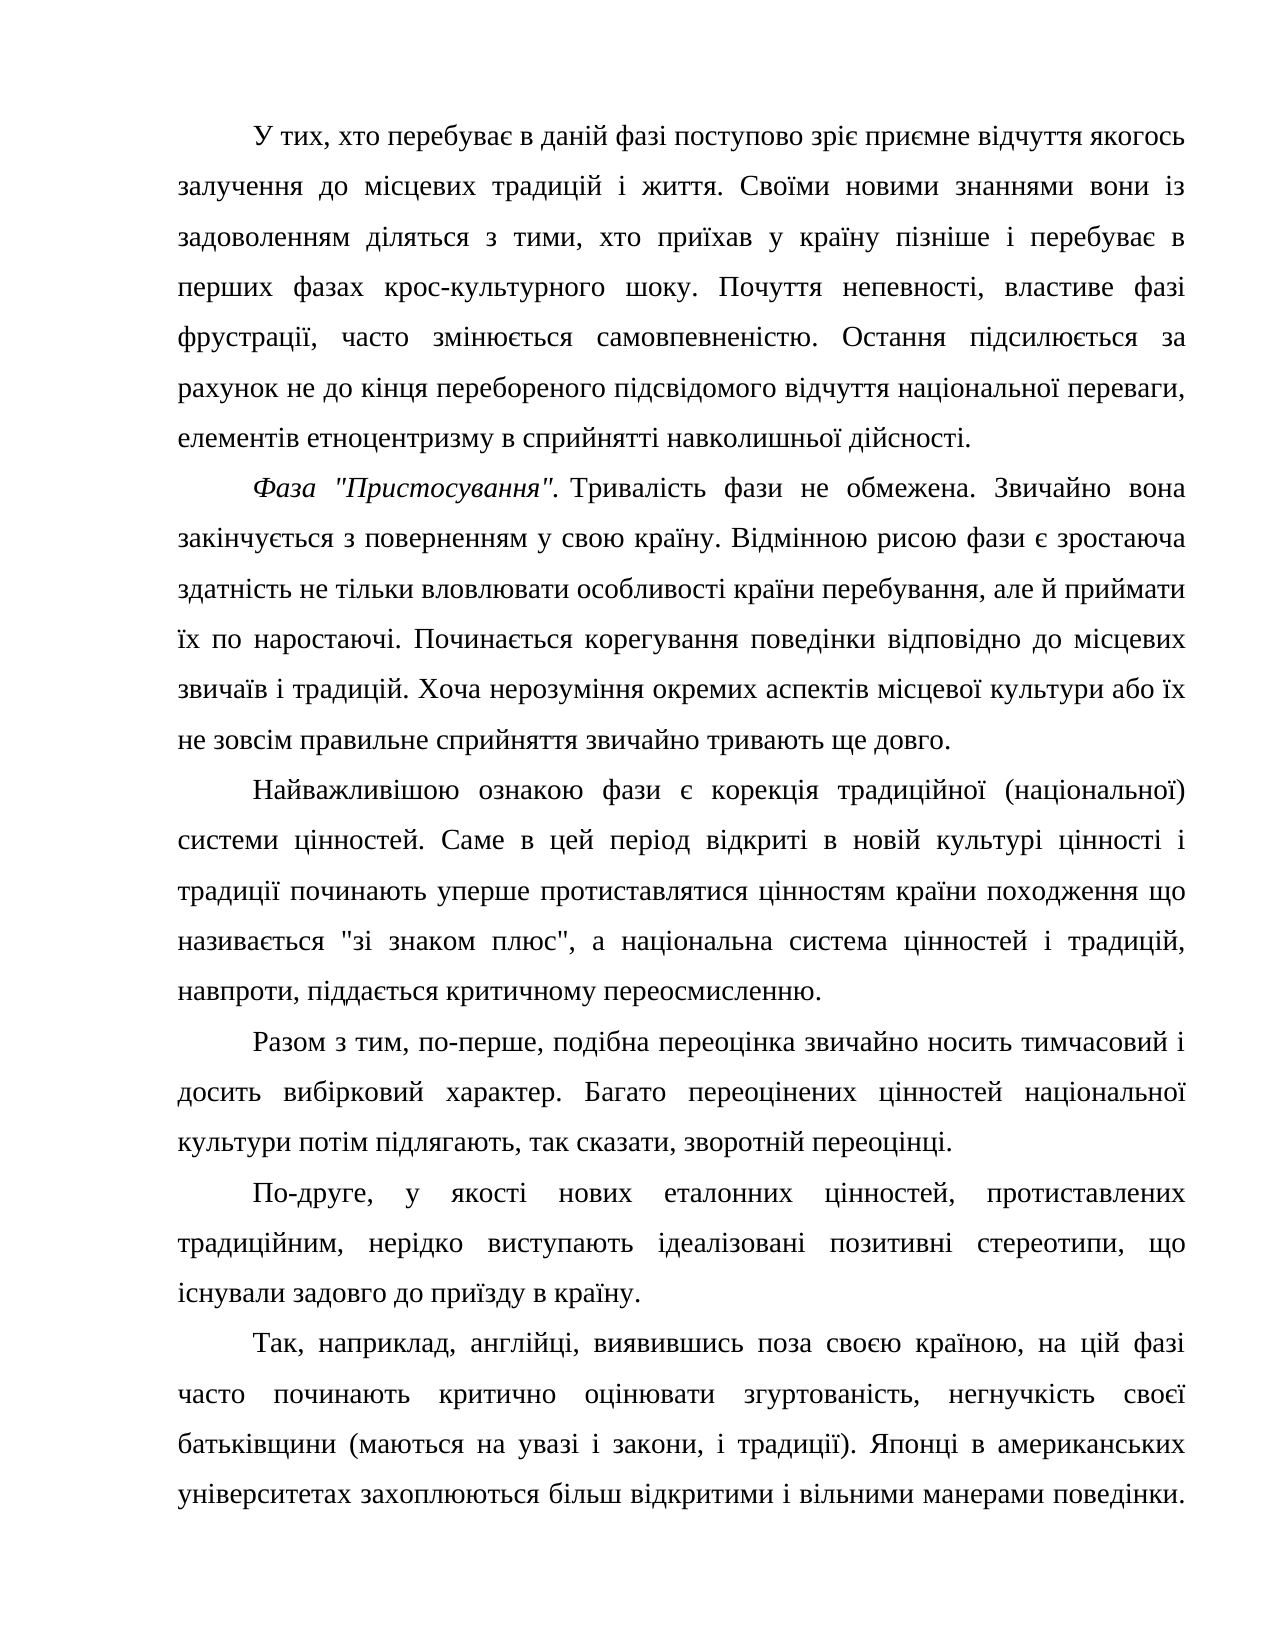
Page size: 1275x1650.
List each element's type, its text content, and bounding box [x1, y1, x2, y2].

text По-друге, у якості нових еталонних цінностей, протиставлених традиційним, нерідко виступають ідеалізовані позитивні стереотипи, що існували задовго до приїзду в країну. [177, 1175, 1186, 1309]
text Найважливішою ознакою фази є корекція традиційної (національної) системи цінностей. Саме в цей період відкриті в новій культурі цінності і традиції починають уперше протиставлятися цінностям країни походження що називається "зі знаком плюс", а національна система цінностей і традицій, навпроти, піддається критичному переосмисленню. [177, 772, 1186, 1007]
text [177, 1326, 1186, 1510]
text Фаза "Пристосування". Тривалість фази не обмежена. Звичайно вона закінчується з поверненням у свою країну. Відмінною рисою фази є зростаюча здатність не тільки вловлювати особливості країни перебування, але й приймати їх по наростаючі. Починається корегування поведінки відповідно до місцевих звичаїв і традицій. Хоча нерозуміння окремих аспектів місцевої культури або їх не зовсім правильне сприйняття звичайно тривають ще довго. [177, 470, 1186, 755]
text Разом з тим, по-перше, подібна переоцінка звичайно носить тимчасовий і досить вибірковий характер. Багато переоцінених цінностей національної культури потім підлягають, так сказати, зворотній переоцінці. [177, 1024, 1186, 1158]
text У тих, хто перебуває в даній фазі поступово зріє приємне відчуття якогось залучення до місцевих традицій і життя. Своїми новими знаннями вони із задоволенням діляться з тими, хто приїхав у країну пізніше і перебуває в перших фазах крос-культурного шоку. Почуття непевності, властиве фазі фрустрації, часто змінюється самовпевненістю. Остання підсилюється за рахунок не до кінця перебореного підсвідомого відчуття національної переваги, елементів етноцентризму в сприйнятті навколишньої дійсності. [177, 118, 1186, 453]
